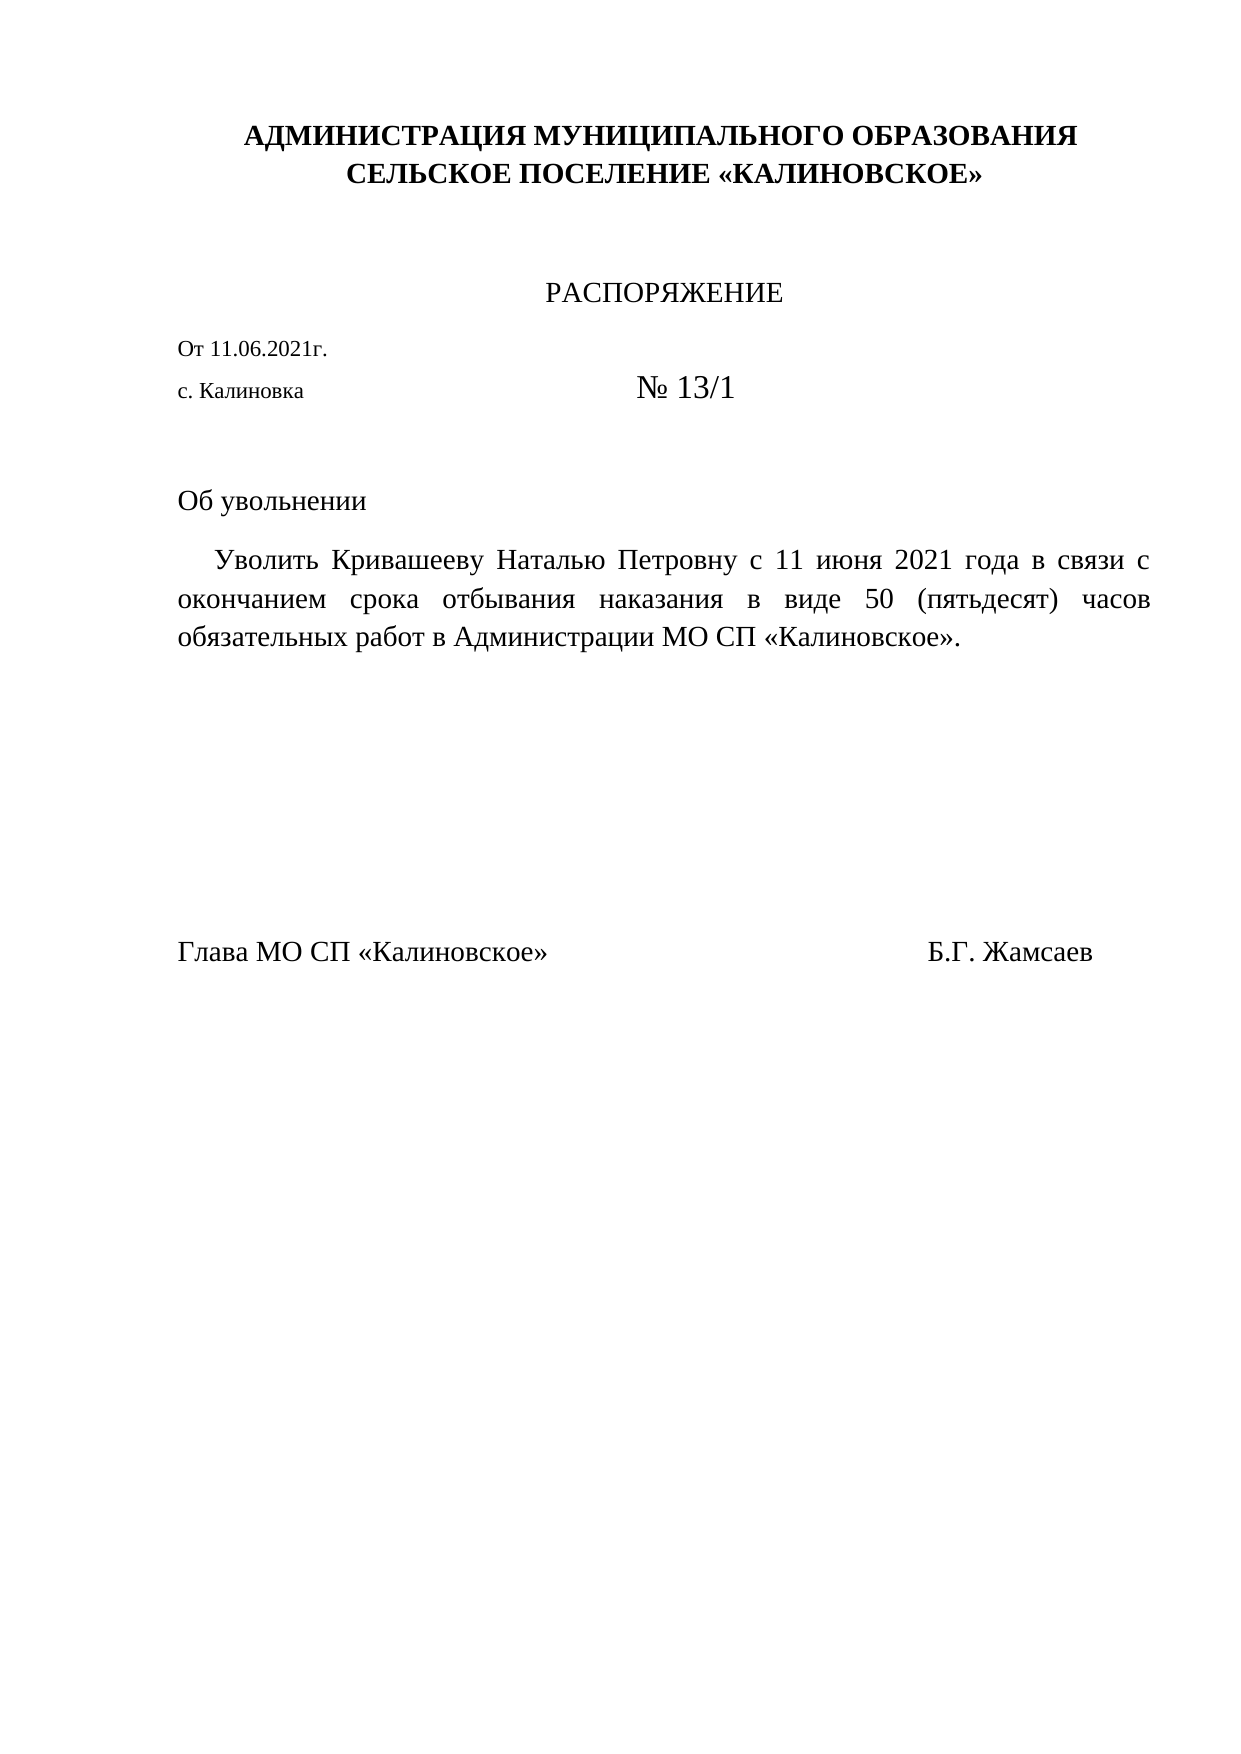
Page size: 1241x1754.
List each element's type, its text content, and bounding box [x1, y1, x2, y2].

text Уволить Кривашееву Наталью Петровну с 11 июня 2021 года в связи с окончанием срока отбывания наказания в виде 50 (пятьдесят) часов обязательных работ в Администрации МО СП «Калиновское». [177, 542, 1152, 653]
text АДМИНИСТРАЦИЯ МУНИЦИПАЛЬНОГО ОБРАЗОВАНИЯ СЕЛЬСКОЕ ПОСЕЛЕНИЕ «КАЛИНОВСКОЕ» [177, 118, 1152, 190]
text Глава МО СП «Калиновское» Б.Г. Жамсаев [177, 934, 1152, 967]
text Об увольнении [177, 483, 1152, 516]
text От 11.06.2021г. с. Калиновка № 13/1 [177, 335, 1152, 405]
text РАСПОРЯЖЕНИЕ [177, 275, 1152, 309]
